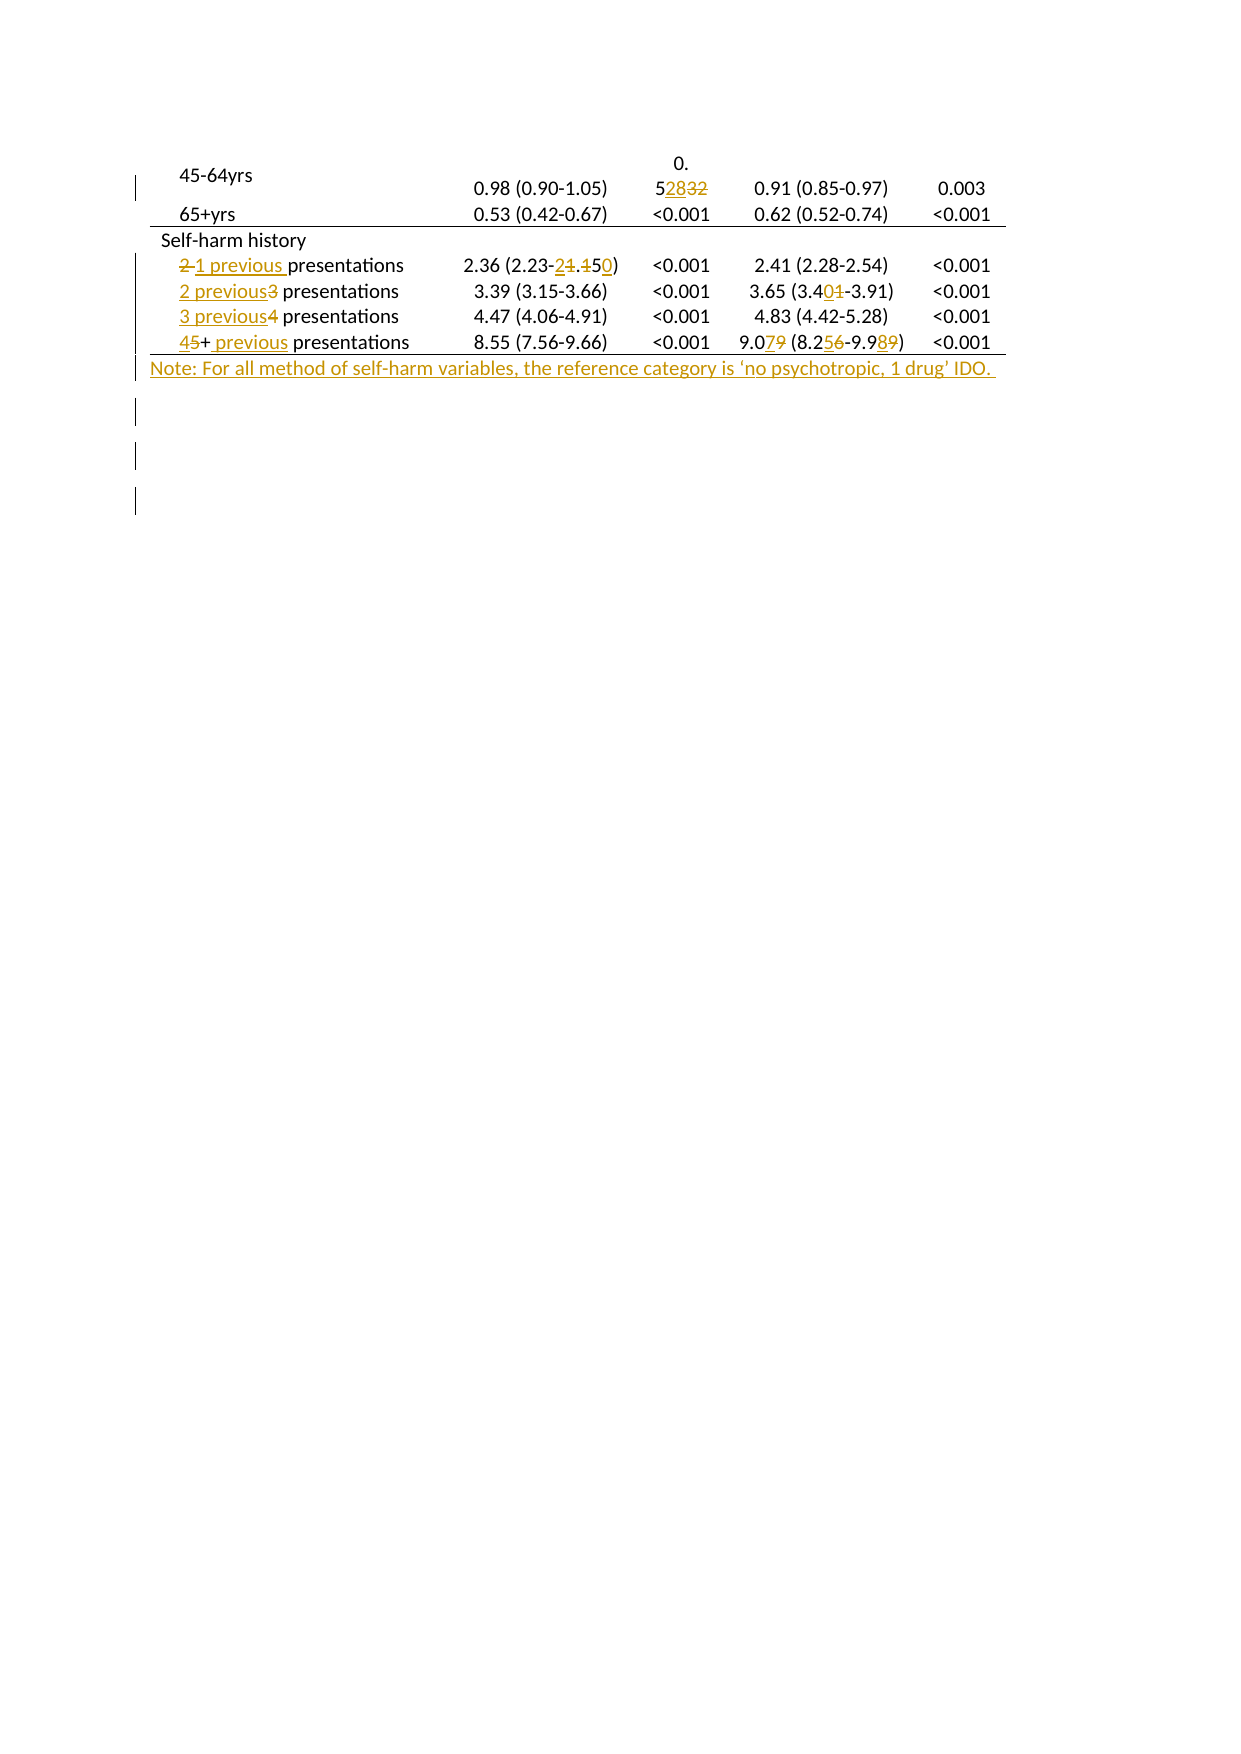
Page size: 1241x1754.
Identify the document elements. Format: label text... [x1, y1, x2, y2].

table_cell 3.65 (3.4-3.91) [725, 278, 917, 303]
table_cell 8.55 (7.56-9.66) [445, 329, 637, 354]
table_cell [725, 227, 917, 253]
table_cell <0.001 [917, 304, 1006, 329]
table_cell <0.001 [917, 329, 1006, 354]
table_cell 4.83 (4.42-5.28) [725, 304, 917, 329]
table_cell [637, 227, 725, 253]
table_cell 0.91 (0.85-0.97) [725, 150, 917, 201]
table_cell 9.0 (8.2-9.9) [725, 329, 917, 354]
table_cell presentations [150, 304, 445, 329]
table_cell presentations [150, 278, 445, 303]
table_cell [917, 227, 1006, 253]
table_cell 0.53 (0.42-0.67) [445, 201, 637, 226]
table_cell <0.001 [917, 253, 1006, 278]
table_cell 3.39 (3.15-3.66) [445, 278, 637, 303]
table_cell + presentations [150, 329, 445, 354]
table_cell 2.41 (2.28-2.54) [725, 253, 917, 278]
table_cell 0.003 [917, 150, 1006, 201]
table_cell <0.001 [637, 329, 725, 354]
table_cell <0.001 [917, 201, 1006, 226]
table_cell <0.001 [917, 278, 1006, 303]
table_cell 65+yrs [150, 201, 445, 226]
table_cell <0.001 [637, 304, 725, 329]
table_cell presentations [150, 253, 445, 278]
table_cell <0.001 [637, 201, 725, 226]
table_cell 0.5 [637, 150, 725, 201]
table_cell [445, 227, 637, 253]
table_cell 4.47 (4.06-4.91) [445, 304, 637, 329]
table_cell <0.001 [637, 253, 725, 278]
table_cell Self-harm history [150, 227, 445, 253]
table_cell <0.001 [637, 278, 725, 303]
table_cell 0.98 (0.90-1.05) [445, 150, 637, 201]
table_cell 45-64yrs [150, 150, 445, 201]
table_cell 2.36 (2.23-.5) [445, 253, 637, 278]
table_cell 0.62 (0.52-0.74) [725, 201, 917, 226]
